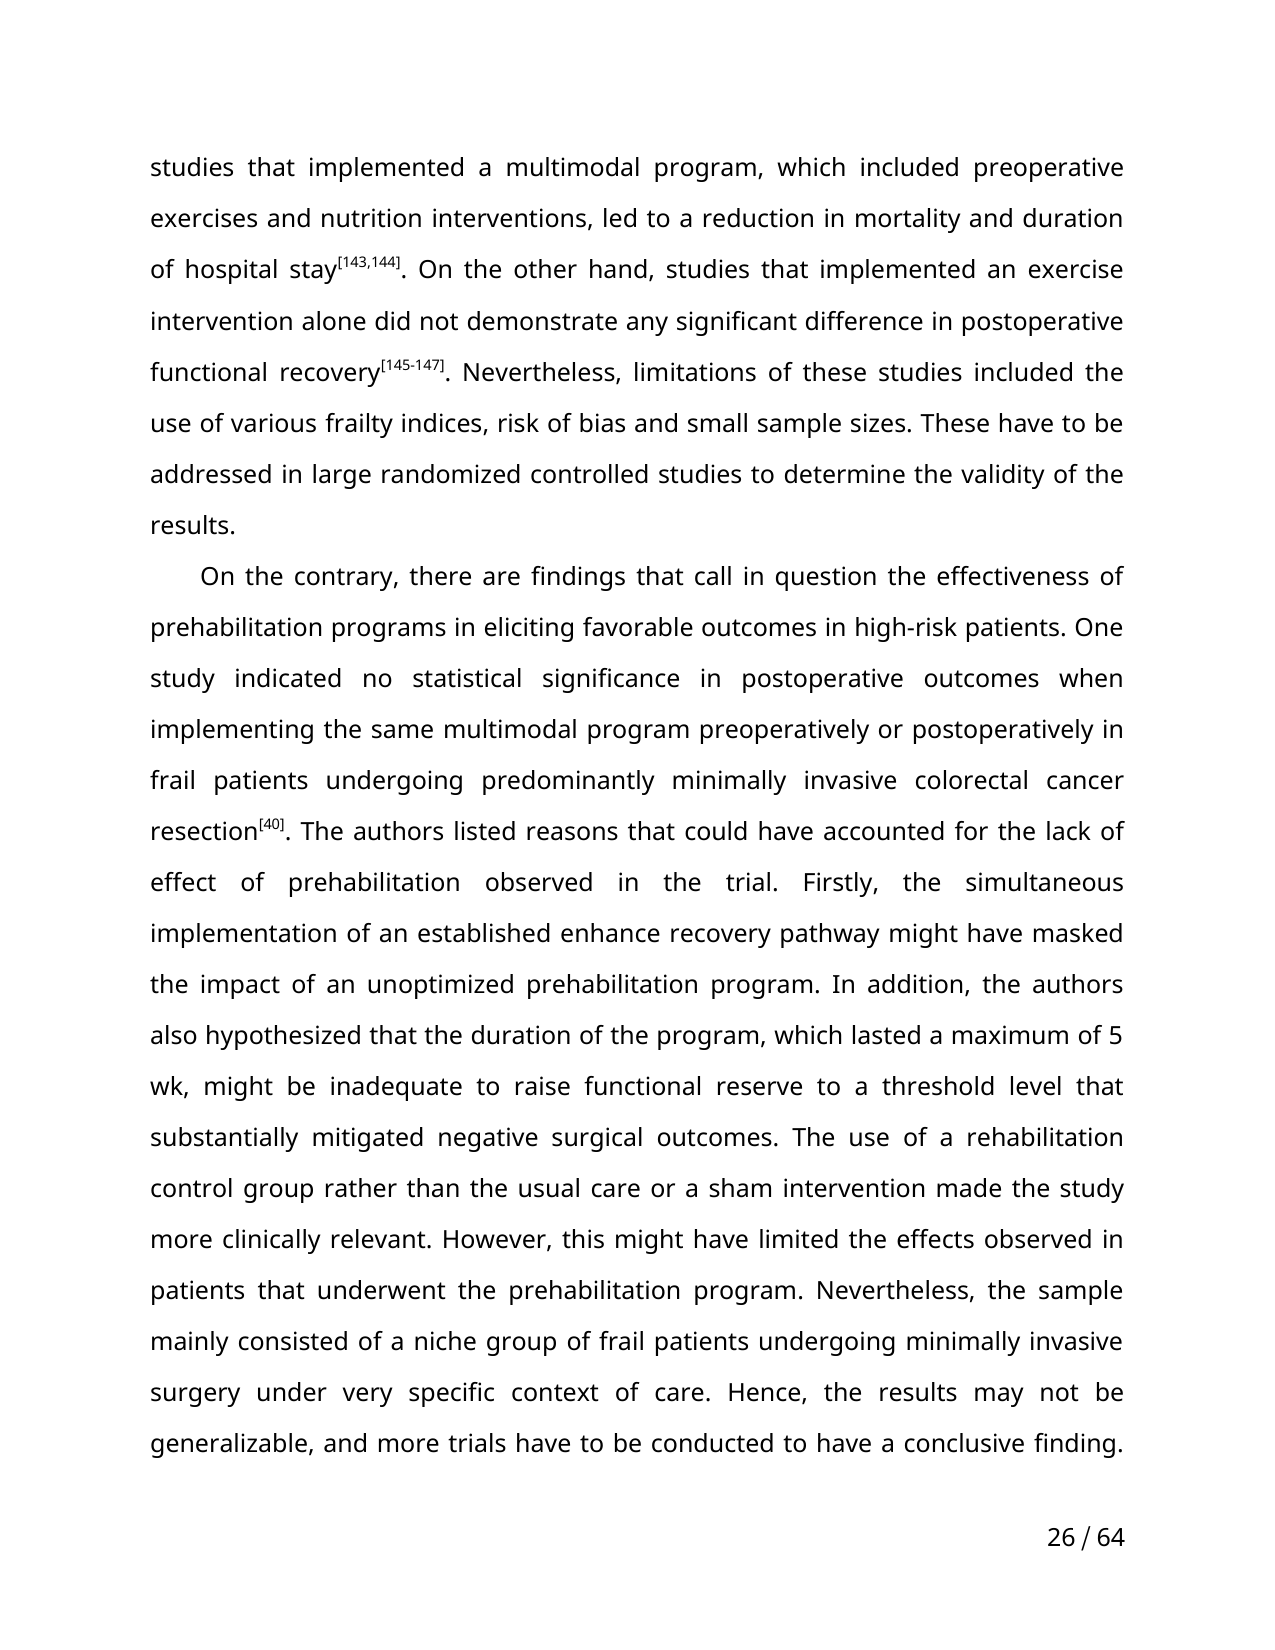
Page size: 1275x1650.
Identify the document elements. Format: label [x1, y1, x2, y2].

text [150, 150, 1125, 541]
text [150, 558, 1125, 1460]
